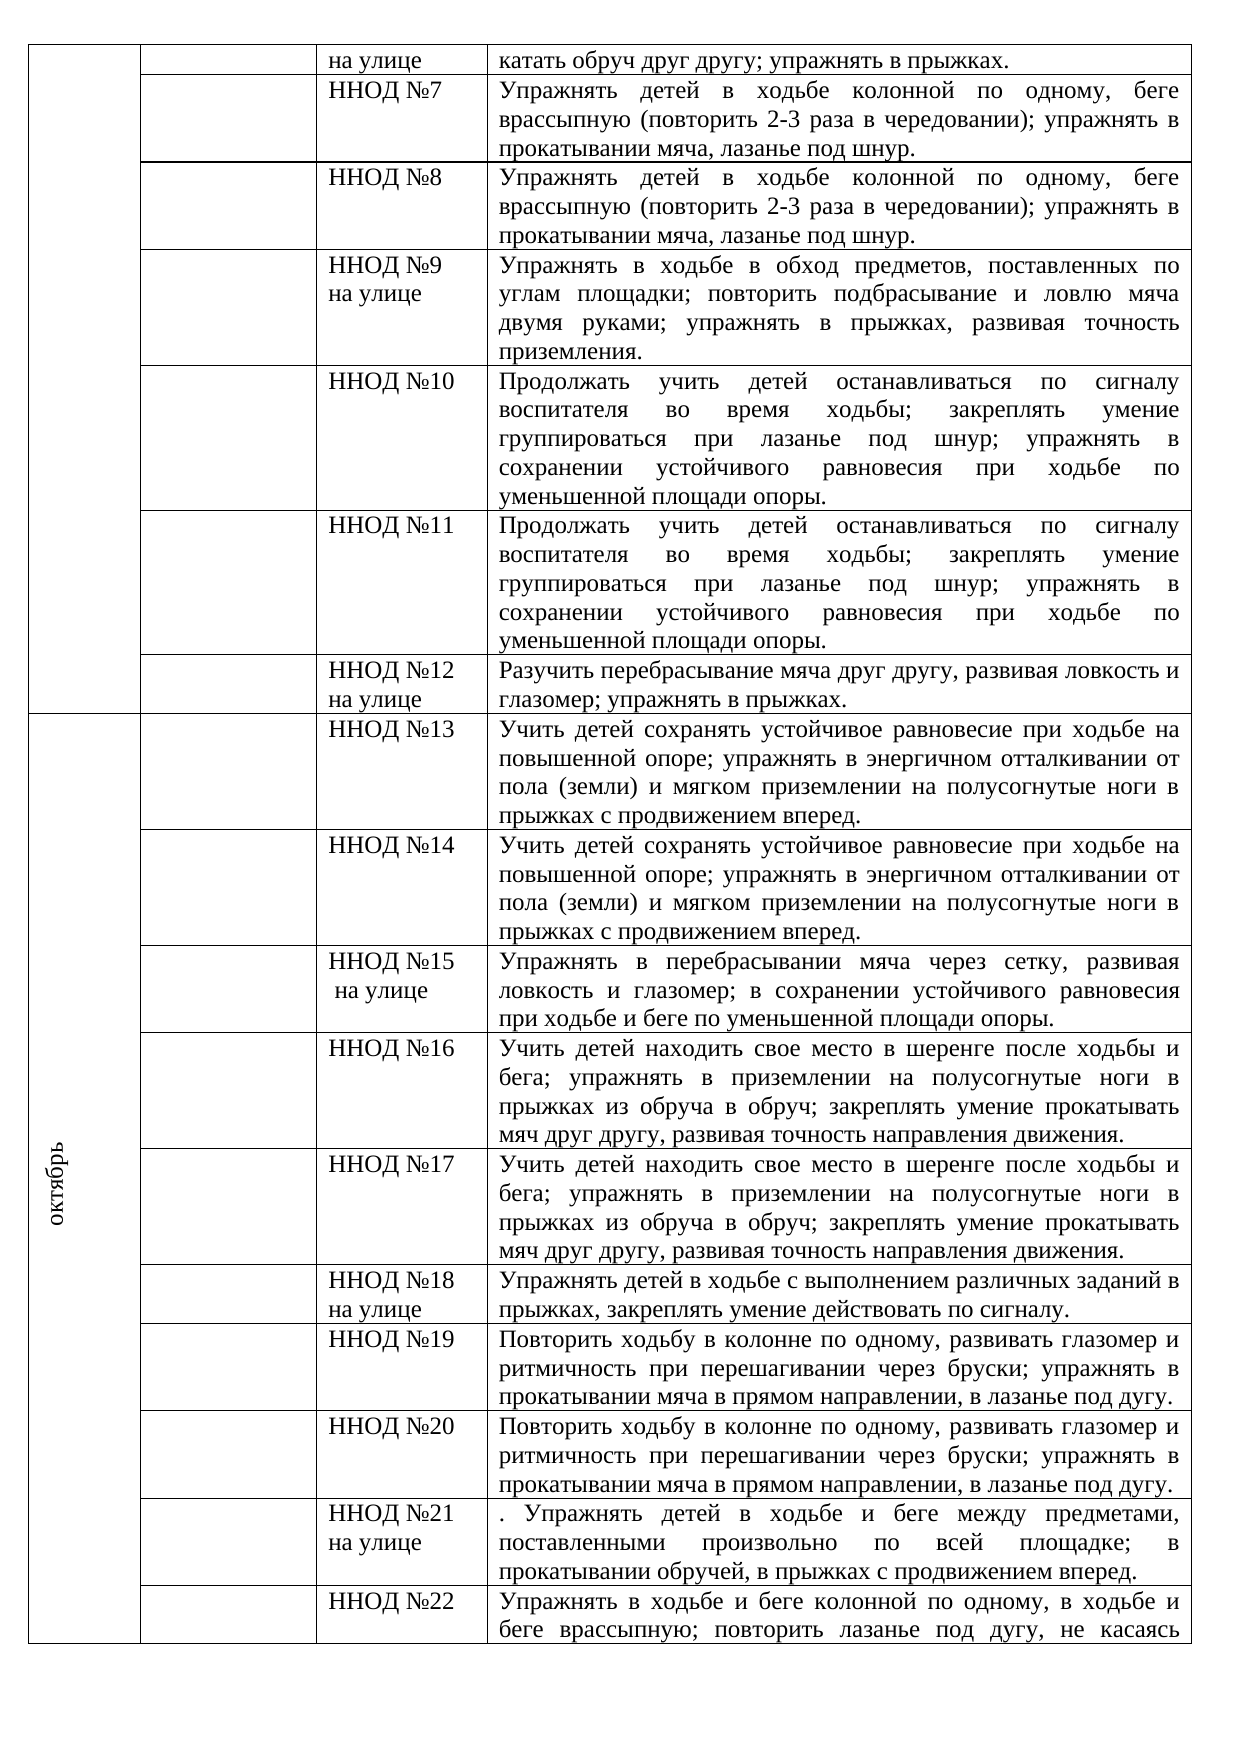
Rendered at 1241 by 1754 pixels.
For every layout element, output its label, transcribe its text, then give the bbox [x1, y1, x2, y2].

table_cell ННОД №15 на улице [317, 946, 487, 1032]
table_cell ННОД №13 [317, 714, 487, 829]
table_cell ННОД №17 [317, 1149, 487, 1264]
table_cell [141, 1411, 316, 1497]
table_cell ННОД №20 [317, 1411, 487, 1497]
table_cell Продолжать учить детей останавливаться по сигналу воспитателя во время ходьбы; закреплять умение группироваться при лазанье под шнур; упражнять в сохранении устойчивого равновесия при ходьбе по уменьшенной площади опоры. [488, 366, 1191, 509]
table_cell Упражнять в ходьбе в обход предметов, поставленных по углам площадки; повторить подбрасывание и ловлю мяча двумя руками; упражнять в прыжках, развивая точность приземления. [488, 250, 1191, 365]
table_cell Повторить ходьбу в колонне по одному, развивать глазомер и ритмичность при перешагивании через бруски; упражнять в прокатывании мяча в прямом направлении, в лазанье под дугу. [488, 1324, 1191, 1410]
table_cell [141, 1586, 316, 1643]
table_cell ННОД №7 [317, 75, 487, 161]
table_cell октябрь [29, 714, 140, 1643]
table_cell ННОД №8 [317, 163, 487, 249]
table_cell [141, 163, 316, 249]
table_cell ННОД №22 [317, 1586, 487, 1643]
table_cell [488, 45, 1191, 74]
table_cell ННОД №14 [317, 830, 487, 945]
table_cell Повторить ходьбу в колонне по одному, развивать глазомер и ритмичность при перешагивании через бруски; упражнять в прокатывании мяча в прямом направлении, в лазанье под дугу. [488, 1411, 1191, 1497]
table_cell Разучить перебрасывание мяча друг другу, развивая ловкость и глазомер; упражнять в прыжках. [488, 655, 1191, 713]
table_cell ННОД №10 [317, 366, 487, 509]
table_cell Учить детей сохранять устойчивое равновесие при ходьбе на повышенной опоре; упражнять в энергичном отталкивании от пола (земли) и мягком приземлении на полусогнутые ноги в прыжках с продвижением вперед. [488, 830, 1191, 945]
table_cell [141, 1033, 316, 1148]
table_cell [141, 714, 316, 829]
table_cell Учить детей находить свое место в шеренге после ходьбы и бега; упражнять в приземлении на полусогнутые ноги в прыжках из обруча в обруч; закреплять умение прокатывать мяч друг другу, развивая точность направления движения. [488, 1033, 1191, 1148]
table_cell [141, 75, 316, 161]
table_cell ННОД №18 на улице [317, 1265, 487, 1323]
table_cell [141, 830, 316, 945]
table_cell Упражнять детей в ходьбе колонной по одному, беге врассыпную (повторить 2-3 раза в чередовании); упражнять в прокатывании мяча, лазанье под шнур. [488, 163, 1191, 249]
table_cell Учить детей сохранять устойчивое равновесие при ходьбе на повышенной опоре; упражнять в энергичном отталкивании от пола (земли) и мягком приземлении на полусогнутые ноги в прыжках с продвижением вперед. [488, 714, 1191, 829]
table_cell Упражнять детей в ходьбе с выполнением различных заданий в прыжках, закреплять умение действовать по сигналу. [488, 1265, 1191, 1323]
table_cell Упражнять в перебрасывании мяча через сетку, развивая ловкость и глазомер; в сохранении устойчивого равновесия при ходьбе и беге по уменьшенной площади опоры. [488, 946, 1191, 1032]
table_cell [488, 1586, 1191, 1643]
table_cell Учить детей находить свое место в шеренге после ходьбы и бега; упражнять в приземлении на полусогнутые ноги в прыжках из обруча в обруч; закреплять умение прокатывать мяч друг другу, развивая точность направления движения. [488, 1149, 1191, 1264]
table_cell ННОД №21 на улице [317, 1499, 487, 1585]
table_cell ННОД №16 [317, 1033, 487, 1148]
table_cell [141, 1499, 316, 1585]
table_cell [141, 511, 316, 654]
table_cell [141, 946, 316, 1032]
table_cell ННОД №19 [317, 1324, 487, 1410]
table_cell [141, 250, 316, 365]
table_cell [141, 45, 316, 74]
table_cell ННОД №6 на улице [317, 45, 487, 74]
table_cell ННОД №11 [317, 511, 487, 654]
table_cell Упражнять детей в ходьбе колонной по одному, беге врассыпную (повторить 2-3 раза в чередовании); упражнять в прокатывании мяча, лазанье под шнур. [488, 75, 1191, 161]
table_cell ННОД №9 на улице [317, 250, 487, 365]
table_cell [141, 655, 316, 713]
table_cell . Упражнять детей в ходьбе и беге между предметами, поставленными произвольно по всей площадке; в прокатывании обручей, в прыжках с продвижением вперед. [488, 1499, 1191, 1585]
table_cell ННОД №12 на улице [317, 655, 487, 713]
table_cell [141, 1265, 316, 1323]
table_cell [141, 1149, 316, 1264]
table_cell [141, 366, 316, 509]
table_cell [141, 1324, 316, 1410]
table_cell Продолжать учить детей останавливаться по сигналу воспитателя во время ходьбы; закреплять умение группироваться при лазанье под шнур; упражнять в сохранении устойчивого равновесия при ходьбе по уменьшенной площади опоры. [488, 511, 1191, 654]
